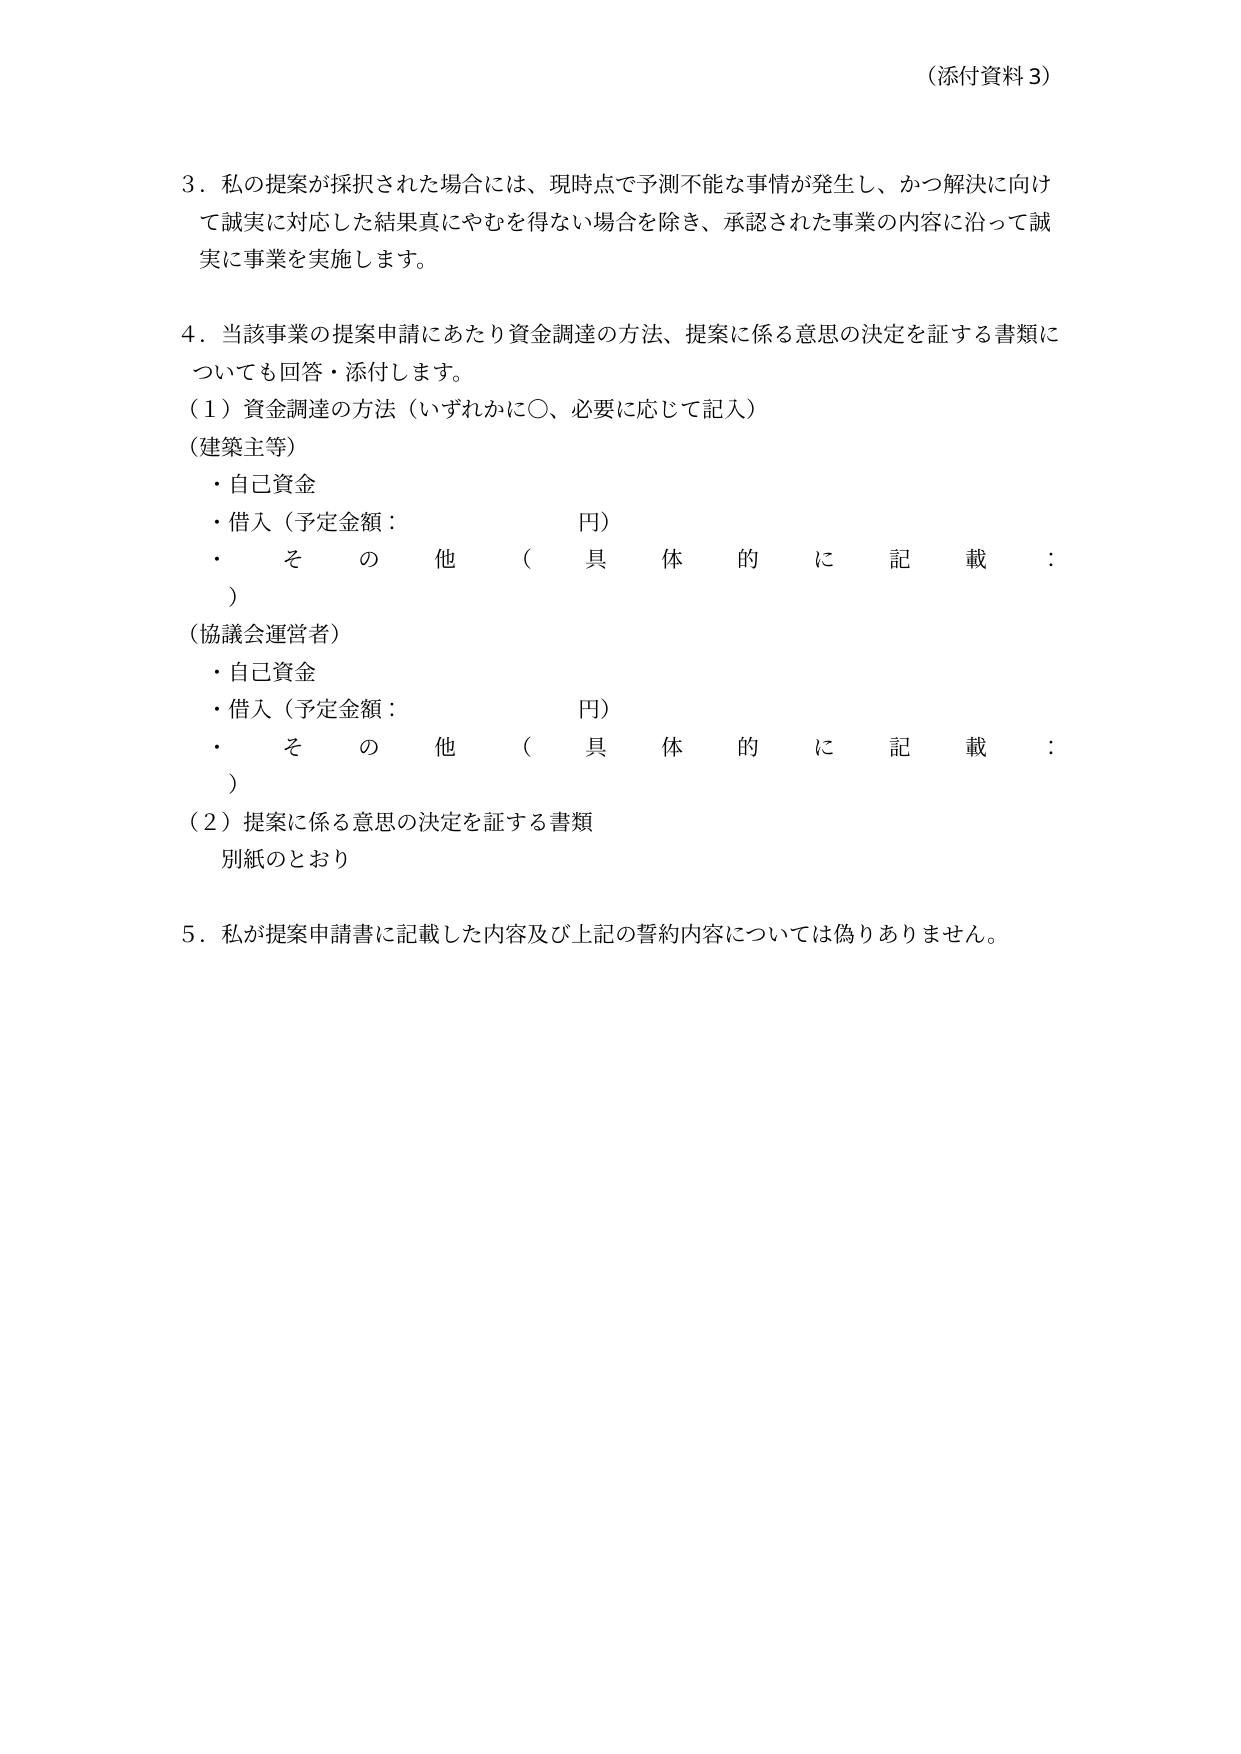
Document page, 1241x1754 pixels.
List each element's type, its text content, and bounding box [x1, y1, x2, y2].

text ・その他（具体的に記載： ） [206, 727, 1063, 802]
text ・その他（具体的に記載： ） [206, 539, 1063, 614]
text 別紙のとおり [177, 839, 1063, 877]
list ４．当該事業の提案申請にあたり資金調達の方法、提案に係る意思の決定を証する書類についても回答・添付します。 [177, 314, 1063, 389]
text （２）提案に係る意思の決定を証する書類 [177, 802, 1063, 839]
list （１）資金調達の方法（いずれかに○、必要に応じて記入） [177, 389, 1063, 427]
text ５．私が提案申請書に記載した内容及び上記の誓約内容については偽りありません。 [177, 914, 1063, 952]
text ・自己資金 [206, 464, 1063, 502]
list （協議会運営者） [177, 614, 1063, 652]
text ３．私の提案が採択された場合には、現時点で予測不能な事情が発生し、かつ解決に向けて誠実に対応した結果真にやむを得ない場合を除き、承認された事業の内容に沿って誠実に事業を実施します。 [177, 164, 1063, 277]
text ・借入（予定金額： 円） [206, 689, 1063, 727]
list （建築主等） [177, 427, 1063, 464]
text ・自己資金 [206, 652, 1063, 689]
text ・借入（予定金額： 円） [206, 502, 1063, 539]
